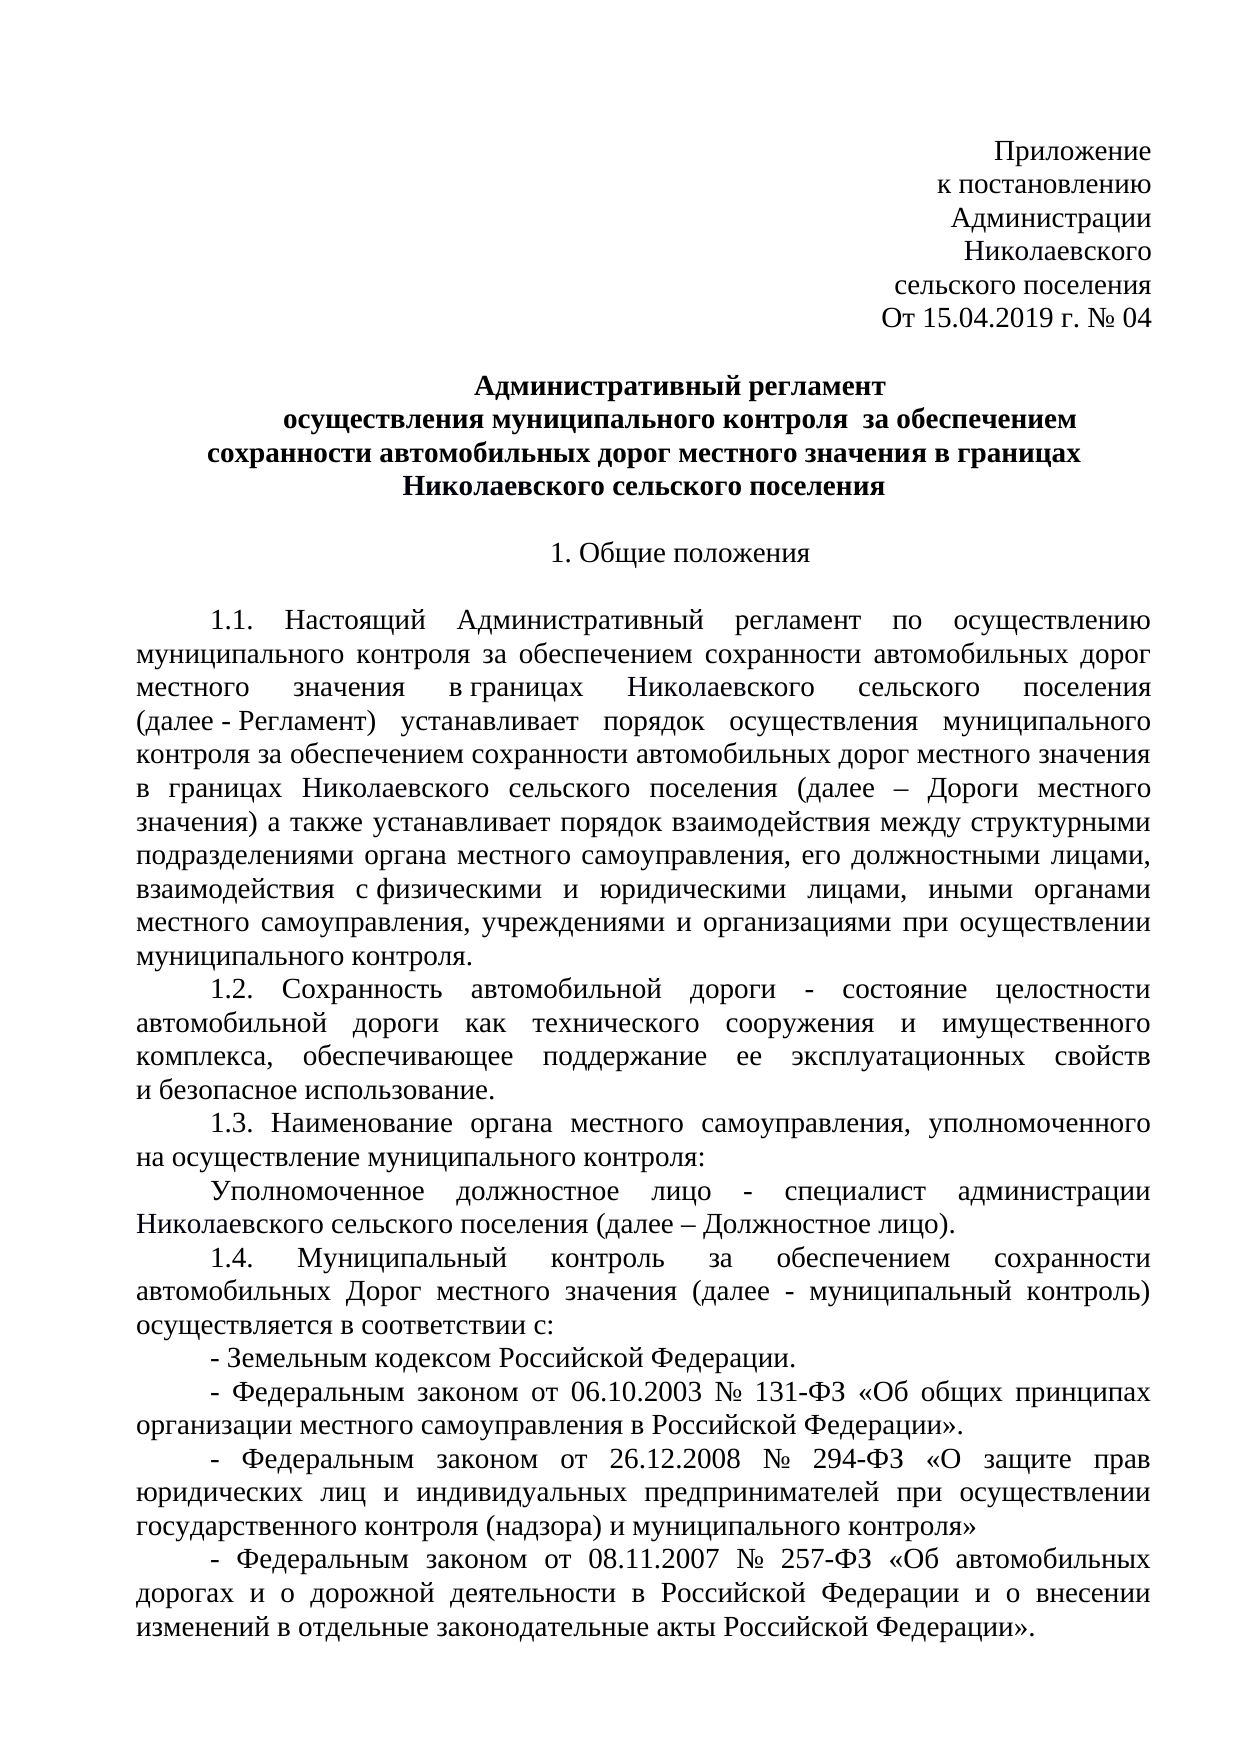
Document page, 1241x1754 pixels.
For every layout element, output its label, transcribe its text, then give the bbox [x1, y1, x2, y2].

text Приложение [844, 133, 1152, 166]
text к постановлению [844, 166, 1152, 200]
text От 15.04.2019 г. № 04 [844, 301, 1152, 334]
text Администрации [844, 200, 1152, 233]
text 1.2. Сохранность автомобильной дороги - состояние целостности автомобильной дороги как технического сооружения и имущественного комплекса, обеспечивающее поддержание ее эксплуатационных свойств и безопасное использование. [136, 971, 1152, 1106]
text 1.4. Муниципальный контроль за обеспечением сохранности автомобильных Дорог местного значения (далее - муниципальный контроль) осуществляется в соответствии с: [136, 1240, 1152, 1340]
text - Земельным кодексом Российской Федерации. [136, 1340, 1152, 1374]
text Николаевского сельского поселения [844, 233, 1152, 301]
text - Федеральным законом от 06.10.2003 № 131-ФЗ «Об общих принципах организации местного самоуправления в Российской Федерации». [136, 1374, 1152, 1441]
text 1. Общие положения [136, 535, 1152, 569]
text Административный регламент [136, 368, 1152, 401]
text Уполномоченное должностное лицо - специалист администрации Николаевского сельского поселения (далее – Должностное лицо). [136, 1173, 1152, 1240]
text 1.1. Настоящий Административный регламент по осуществлению муниципального контроля за обеспечением сохранности автомобильных дорог местного значения в границах Николаевского сельского поселения (далее - Регламент) устанавливает порядок осуществления муниципального контроля за обеспечением сохранности автомобильных дорог местного значения в границах Николаевского сельского поселения (далее – Дороги местного значения) а также устанавливает порядок взаимодействия между структурными подразделениями органа местного самоуправления, его должностными лицами, взаимодействия с физическими и юридическими лицами, иными органами местного самоуправления, учреждениями и организациями при осуществлении муниципального контроля. [136, 602, 1152, 971]
text - Федеральным законом от 08.11.2007 № 257-ФЗ «Об автомобильных дорогах и о дорожной деятельности в Российской Федерации и о внесении изменений в отдельные законодательные акты Российской Федерации». [136, 1542, 1152, 1642]
text 1.3. Наименование органа местного самоуправления, уполномоченного на осуществление муниципального контроля: [136, 1106, 1152, 1173]
text осуществления муниципального контроля за обеспечением сохранности автомобильных дорог местного значения в границах Николаевского сельского поселения [136, 401, 1152, 502]
text - Федеральным законом от 26.12.2008 № 294-ФЗ «О защите прав юридических лиц и индивидуальных предпринимателей при осуществлении государственного контроля (надзора) и муниципального контроля» [136, 1441, 1152, 1542]
